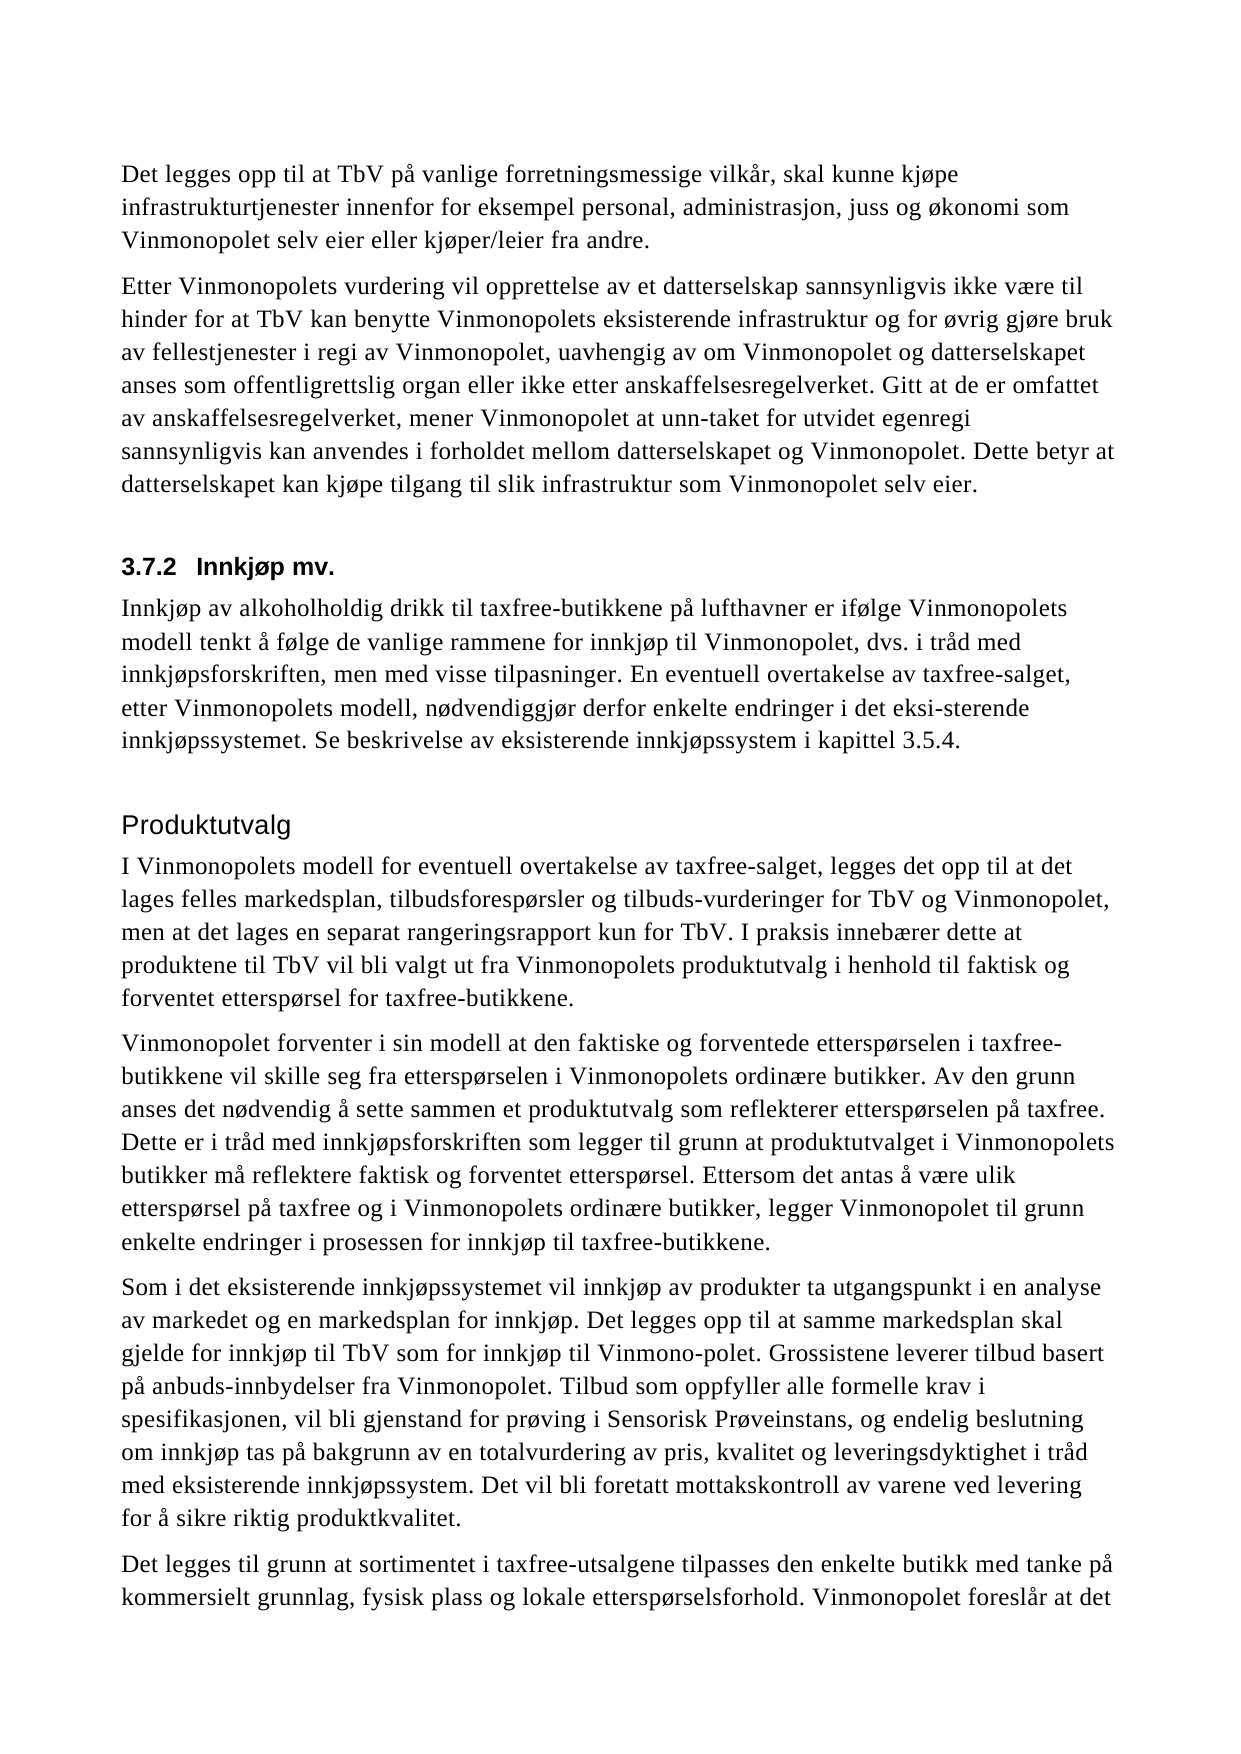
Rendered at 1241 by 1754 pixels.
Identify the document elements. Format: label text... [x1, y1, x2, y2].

text Etter Vinmonopolets vurdering vil opprettelse av et datterselskap sannsynligvis ikke være til hinder for at TbV kan benytte Vinmonopolets eksisterende infrastruktur og for øvrig gjøre bruk av fellestjenester i regi av Vinmonopolet, uavhengig av om Vinmonopolet og datterselskapet anses som offentligrettslig organ eller ikke etter anskaffelsesregelverket. Gitt at de er omfattet av anskaffelsesregelverket, mener Vinmonopolet at unn-taket for utvidet egenregi sannsynligvis kan anvendes i forholdet mellom datterselskapet og Vinmonopolet. Dette betyr at datterselskapet kan kjøpe tilgang til slik infrastruktur som Vinmonopolet selv eier. [121, 271, 1119, 498]
text Som i det eksisterende innkjøpssystemet vil innkjøp av produkter ta utgangspunkt i en analyse av markedet og en markedsplan for innkjøp. Det legges opp til at samme markedsplan skal gjelde for innkjøp til TbV som for innkjøp til Vinmono-polet. Grossistene leverer tilbud basert på anbuds-innbydelser fra Vinmonopolet. Tilbud som oppfyller alle formelle krav i spesifikasjonen, vil bli gjenstand for prøving i Sensorisk Prøveinstans, og endelig beslutning om innkjøp tas på bakgrunn av en totalvurdering av pris, kvalitet og leveringsdyktighet i tråd med eksisterende innkjøpssystem. Det vil bli foretatt mottakskontroll av varene ved levering for å sikre riktig produktkvalitet. [121, 1272, 1119, 1532]
subtitle Innkjøp mv. [121, 552, 1119, 581]
text Produktutvalg [121, 809, 1119, 840]
text Innkjøp av alkoholholdig drikk til taxfree-butikkene på lufthavner er ifølge Vinmonopolets modell tenkt å følge de vanlige rammene for innkjøp til Vinmonopolet, dvs. i tråd med innkjøpsforskriften, men med visse tilpasninger. En eventuell overtakelse av taxfree-salget, etter Vinmonopolets modell, nødvendiggjør derfor enkelte endringer i det eksi-sterende innkjøpssystemet. Se beskrivelse av eksisterende innkjøpssystem i kapittel 3.5.4. [121, 593, 1119, 754]
text Vinmonopolet forventer i sin modell at den faktiske og forventede etterspørselen i taxfree-butikkene vil skille seg fra etterspørselen i Vinmonopolets ordinære butikker. Av den grunn anses det nødvendig å sette sammen et produktutvalg som reflekterer etterspørselen på taxfree. Dette er i tråd med innkjøpsforskriften som legger til grunn at produktutvalget i Vinmonopolets butikker må reflektere faktisk og forventet etterspørsel. Ettersom det antas å være ulik etterspørsel på taxfree og i Vinmonopolets ordinære butikker, legger Vinmonopolet til grunn enkelte endringer i prosessen for innkjøp til taxfree-butikkene. [121, 1028, 1119, 1255]
text Det legges opp til at TbV på vanlige forretningsmessige vilkår, skal kunne kjøpe infrastrukturtjenester innenfor for eksempel personal, administrasjon, juss og økonomi som Vinmonopolet selv eier eller kjøper/leier fra andre. [121, 159, 1119, 254]
text I Vinmonopolets modell for eventuell overtakelse av taxfree-salget, legges det opp til at det lages felles markedsplan, tilbudsforespørsler og tilbuds-vurderinger for TbV og Vinmonopolet, men at det lages en separat rangeringsrapport kun for TbV. I praksis innebærer dette at produktene til TbV vil bli valgt ut fra Vinmonopolets produktutvalg i henhold til faktisk og forventet etterspørsel for taxfree-butikkene. [121, 851, 1119, 1012]
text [121, 1549, 1119, 1611]
